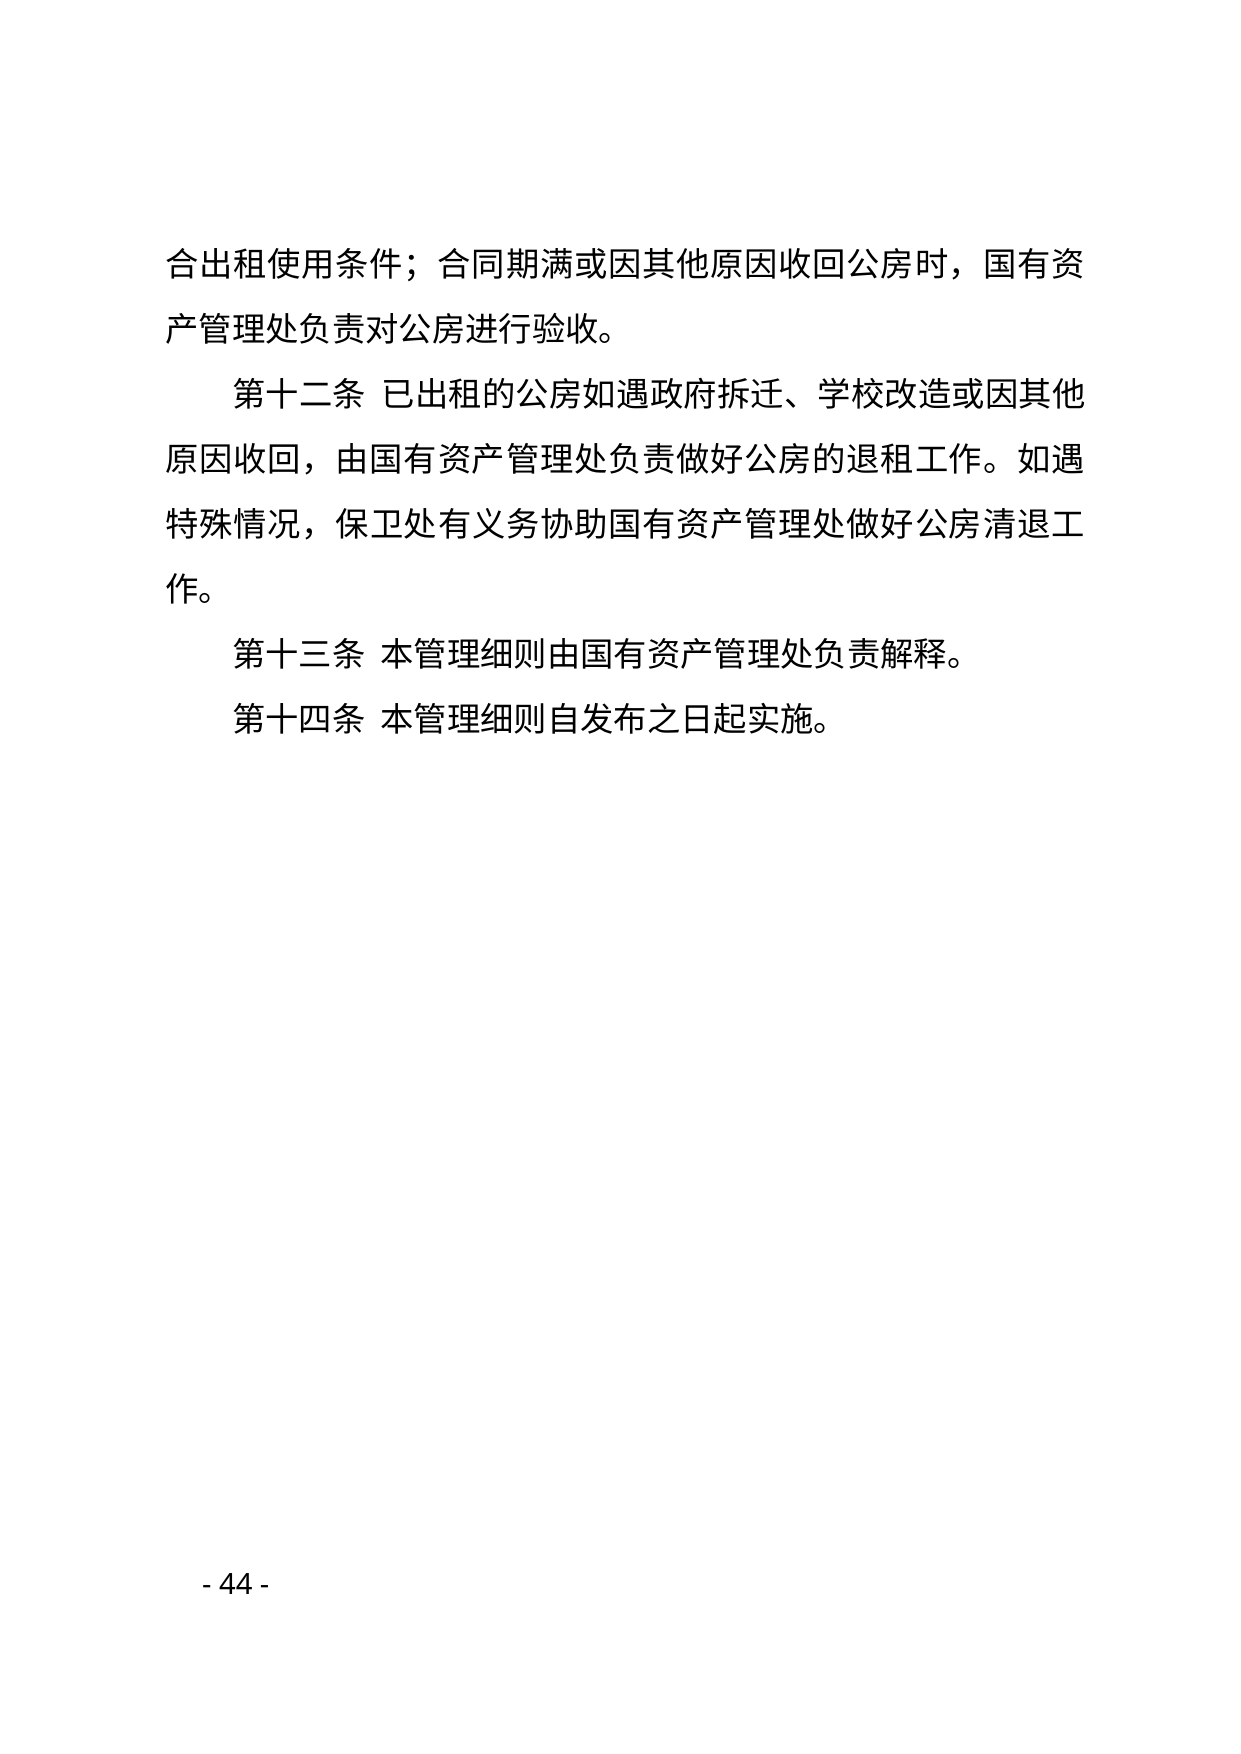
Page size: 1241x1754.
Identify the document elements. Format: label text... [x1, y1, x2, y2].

text 第十二条 已出租的公房如遇政府拆迁、学校改造或因其他原因收回，由国有资产管理处负责做好公房的退租工作。如遇特殊情况，保卫处有义务协助国有资产管理处做好公房清退工作。 [165, 360, 1087, 620]
text 第十四条 本管理细则自发布之日起实施。 [165, 685, 1087, 750]
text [165, 230, 1087, 360]
text 第十三条 本管理细则由国有资产管理处负责解释。 [165, 620, 1087, 685]
